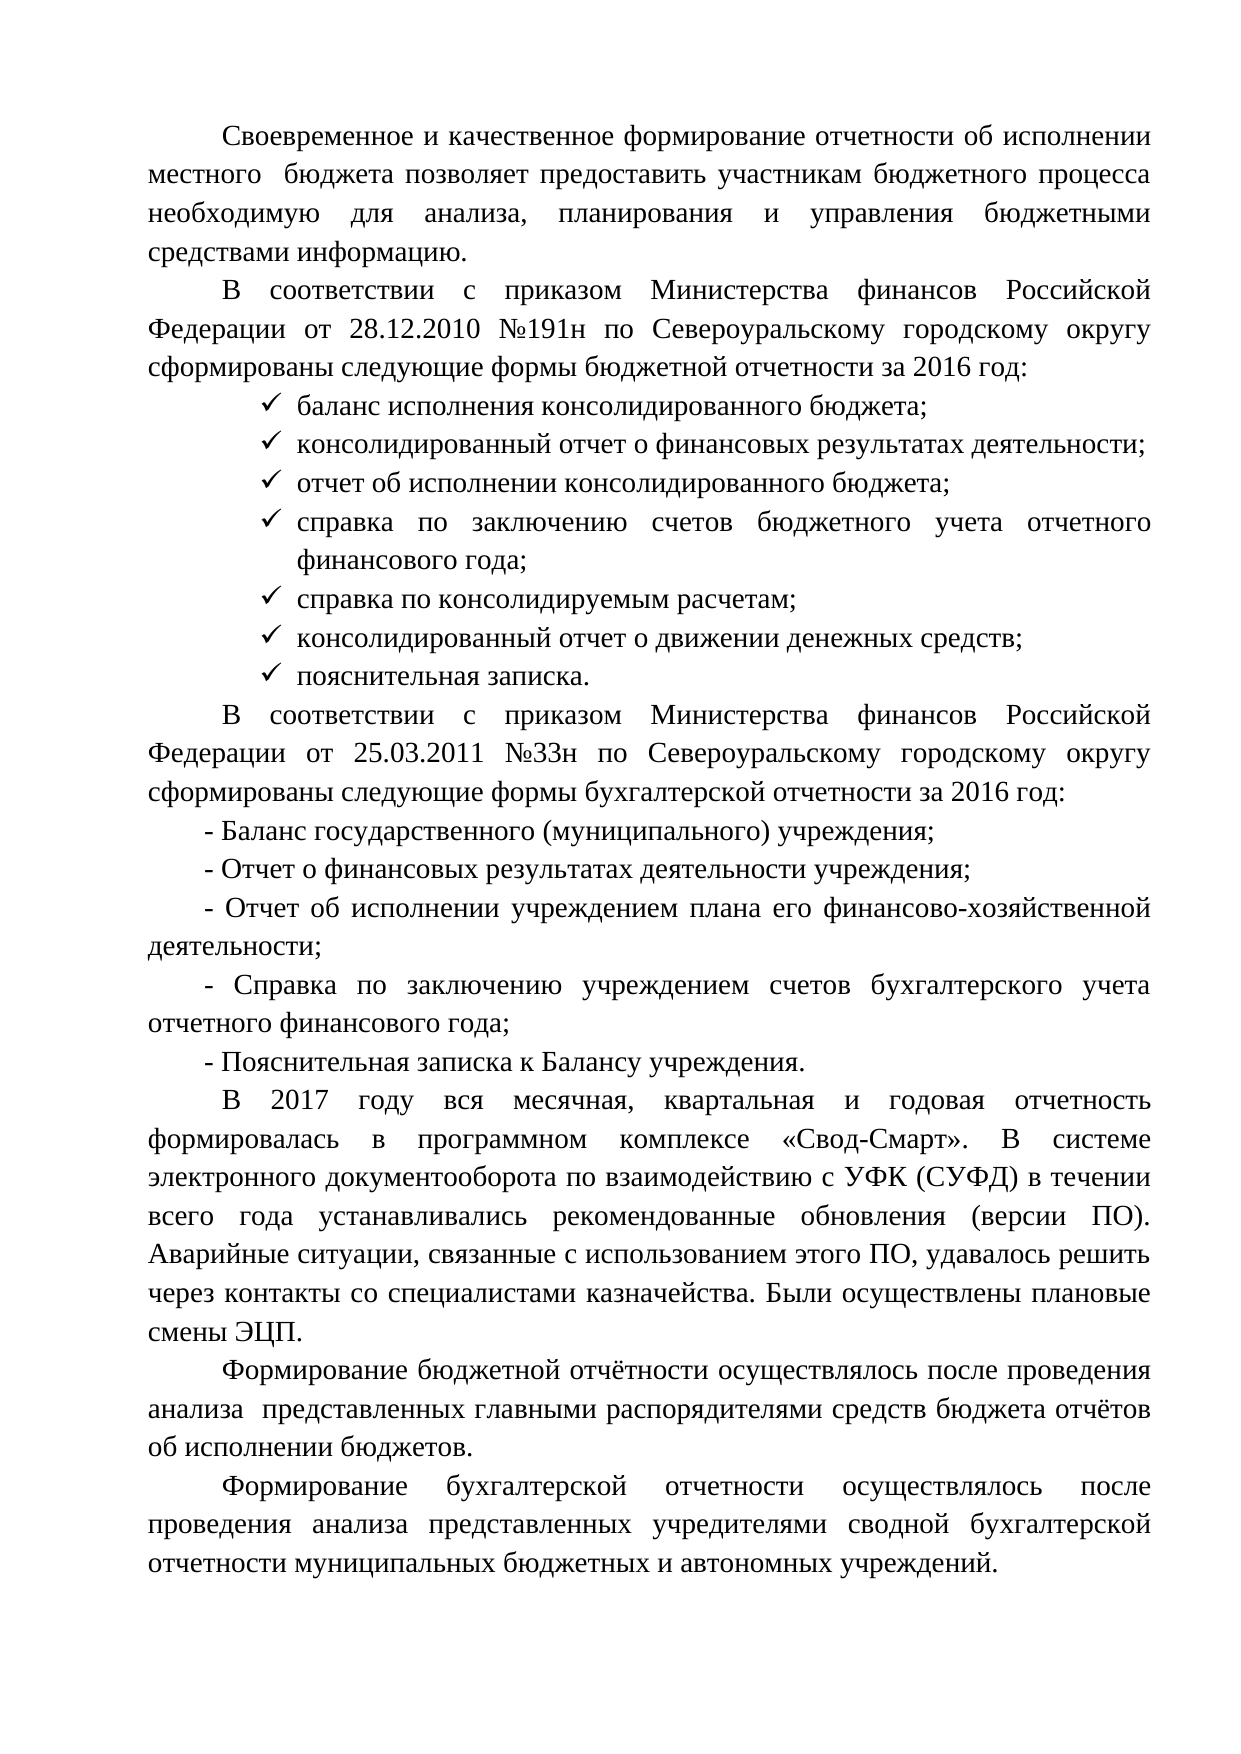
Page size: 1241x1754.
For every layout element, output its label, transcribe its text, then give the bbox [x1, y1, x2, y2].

list консолидированный отчет о движении денежных средств; [259, 620, 1152, 653]
text - Отчет об исполнении учреждением плана его финансово-хозяйственной деятельности; [148, 890, 1152, 962]
text В 2017 году вся месячная, квартальная и годовая отчетность формировалась в программном комплексе «Свод-Смарт». В системе электронного документооборота по взаимодействию с УФК (СУФД) в течении всего года устанавливались рекомендованные обновления (версии ПО). Аварийные ситуации, связанные с использованием этого ПО, удавалось решить через контакты со специалистами казначейства. Были осуществлены плановые смены ЭЦП. [148, 1082, 1152, 1347]
list отчет об исполнении консолидированного бюджета; [259, 465, 1152, 499]
text - Отчет о финансовых результатах деятельности учреждения; [148, 851, 1152, 885]
list консолидированный отчет о финансовых результатах деятельности; [259, 427, 1152, 460]
text - Пояснительная записка к Балансу учреждения. [148, 1044, 1152, 1077]
list баланс исполнения консолидированного бюджета; [259, 388, 1152, 422]
list справка по консолидируемым расчетам; [259, 581, 1152, 615]
text Формирование бухгалтерской отчетности осуществлялось после проведения анализа представленных учредителями сводной бухгалтерской отчетности муниципальных бюджетных и автономных учреждений. [148, 1468, 1152, 1578]
text В соответствии с приказом Министерства финансов Российской Федерации от 25.03.2011 №33н по Североуральскому городскому округу сформированы следующие формы бухгалтерской отчетности за 2016 год: [148, 697, 1152, 808]
list справка по заключению счетов бюджетного учета отчетного финансового года; [259, 504, 1152, 576]
text Своевременное и качественное формирование отчетности об исполнении местного бюджета позволяет предоставить участникам бюджетного процесса необходимую для анализа, планирования и управления бюджетными средствами информацию. [148, 118, 1152, 267]
text В соответствии с приказом Министерства финансов Российской Федерации от 28.12.2010 №191н по Североуральскому городскому округу сформированы следующие формы бюджетной отчетности за 2016 год: [148, 272, 1152, 383]
text - Справка по заключению учреждением счетов бухгалтерского учета отчетного финансового года; [148, 967, 1152, 1039]
list пояснительная записка. [259, 658, 1152, 692]
text - Баланс государственного (муниципального) учреждения; [148, 813, 1152, 846]
text Формирование бюджетной отчётности осуществлялось после проведения анализа представленных главными распорядителями средств бюджета отчётов об исполнении бюджетов. [148, 1352, 1152, 1463]
